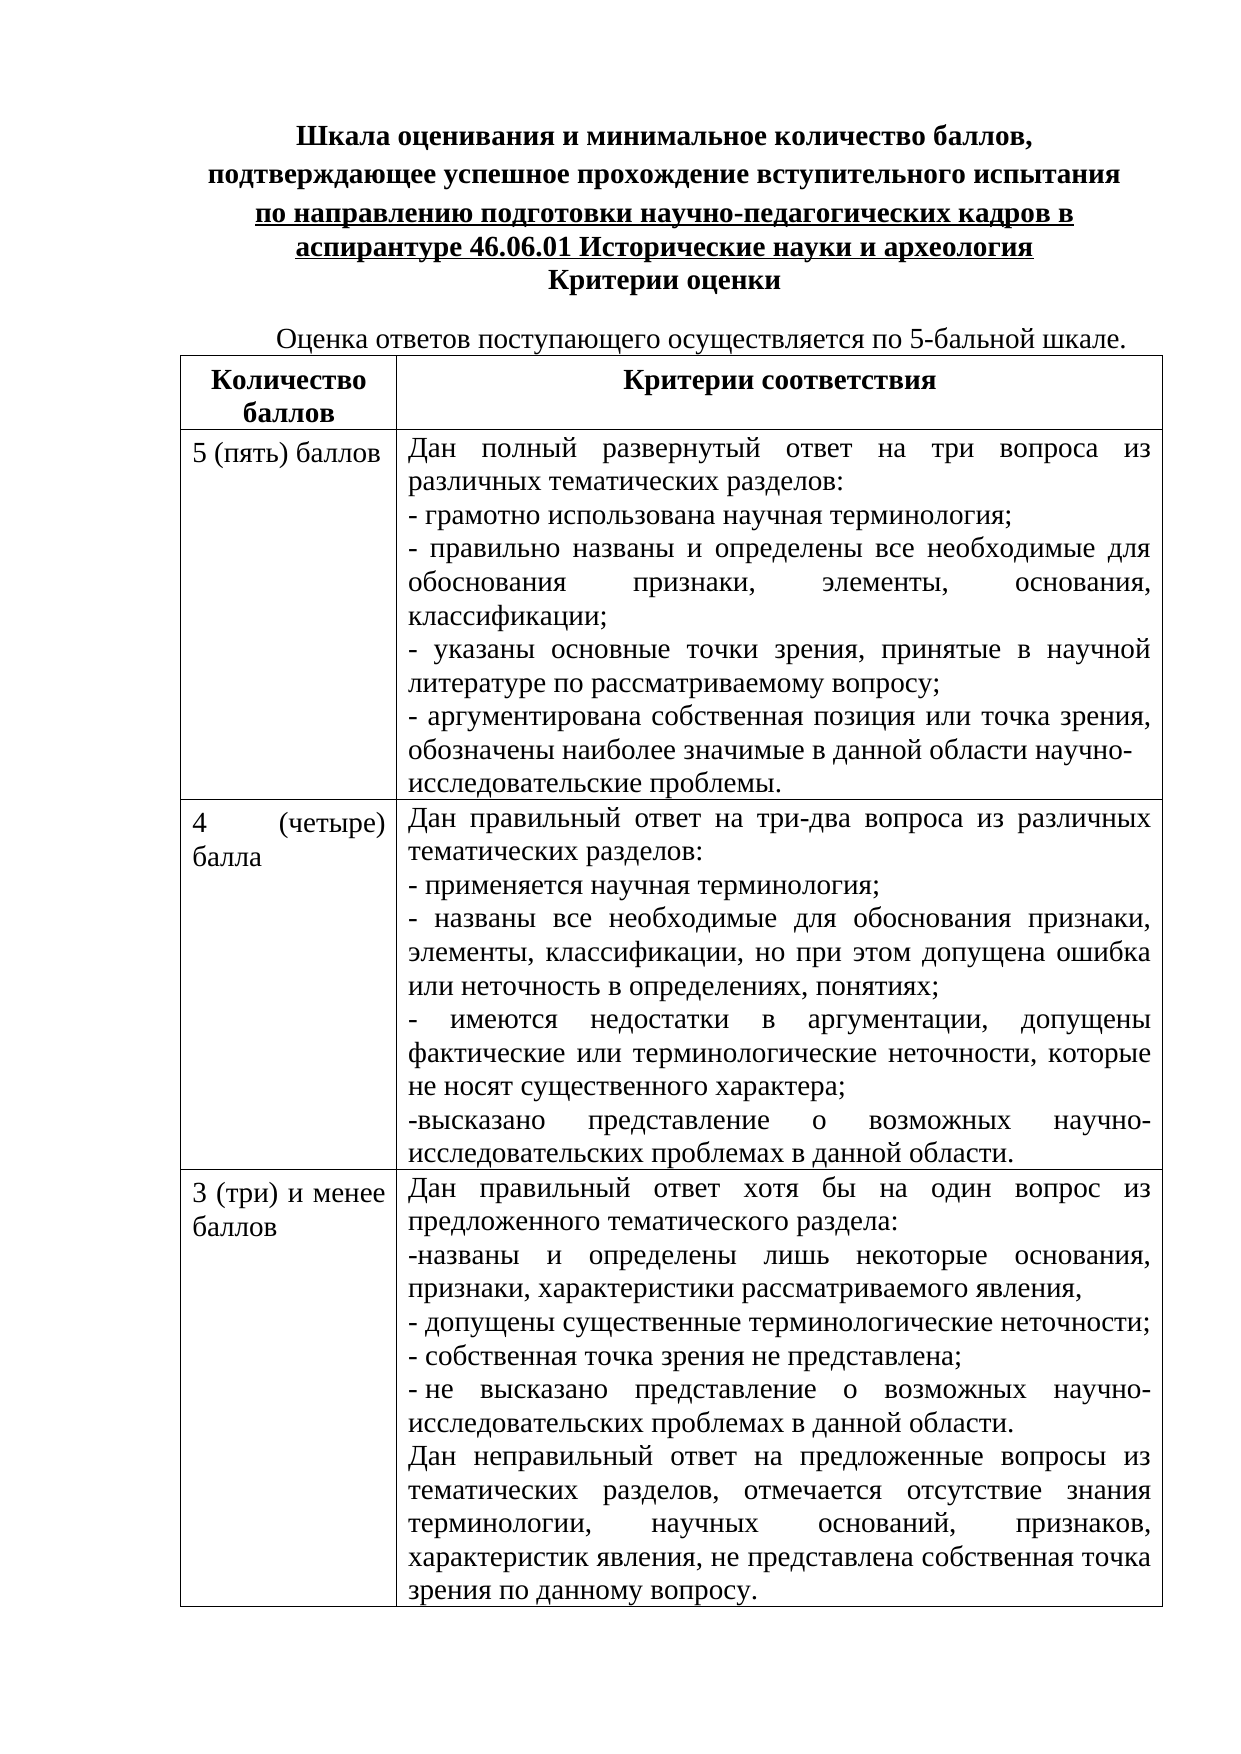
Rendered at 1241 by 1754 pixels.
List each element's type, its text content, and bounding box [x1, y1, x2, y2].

text Оценка ответов поступающего осуществляется по 5-бальной шкале. [177, 322, 1152, 355]
table_cell Дан правильный ответ хотя бы на один вопрос из предложенного тематического раздела: -названы и определены лишь некоторые основания, признаки, характеристики рассматриваемого явления, - допущены существенные терминологические неточности; - собственная точка зрения не представлена; - не высказано представление о возможных научно-исследовательских проблемах в данной области. Дан неправильный ответ на предложенные вопросы из тематических разделов, отмечается отсутствие знания терминологии, научных оснований, признаков, характеристик явления, не представлена собственная точка зрения по данному вопросу. [397, 1170, 1162, 1606]
table_cell Дан правильный ответ на три-два вопроса из различных тематических разделов: - применяется научная терминология; - названы все необходимые для обоснования признаки, элементы, классификации, но при этом допущена ошибка или неточность в определениях, понятиях; - имеются недостатки в аргументации, допущены фактические или терминологические неточности, которые не носят существенного характера; -высказано представление о возможных научно-исследовательских проблемах в данной области. [397, 800, 1162, 1169]
table_cell 3 (три) и менее баллов [181, 1170, 396, 1606]
text Критерии оценки [177, 262, 1152, 296]
text по направлению подготовки научно-педагогических кадров в аспирантуре 46.06.01 Исторические науки и археология [177, 195, 1152, 262]
table_header Критерии соответствия [397, 356, 1162, 429]
text подтверждающее успешное прохождение вступительного испытания [177, 157, 1152, 190]
table_cell 4 (четыре) балла [181, 800, 396, 1169]
table_header Количество баллов [181, 356, 396, 429]
table_cell Дан полный развернутый ответ на три вопроса из различных тематических разделов: - грамотно использована научная терминология; - правильно названы и определены все необходимые для обоснования признаки, элементы, основания, классификации; - указаны основные точки зрения, принятые в научной литературе по рассматриваемому вопросу; - аргументирована собственная позиция или точка зрения, обозначены наиболее значимые в данной области научно- исследовательские проблемы. [397, 430, 1162, 799]
table_cell 5 (пять) баллов [181, 430, 396, 799]
text Шкала оценивания и минимальное количество баллов, [177, 118, 1152, 152]
